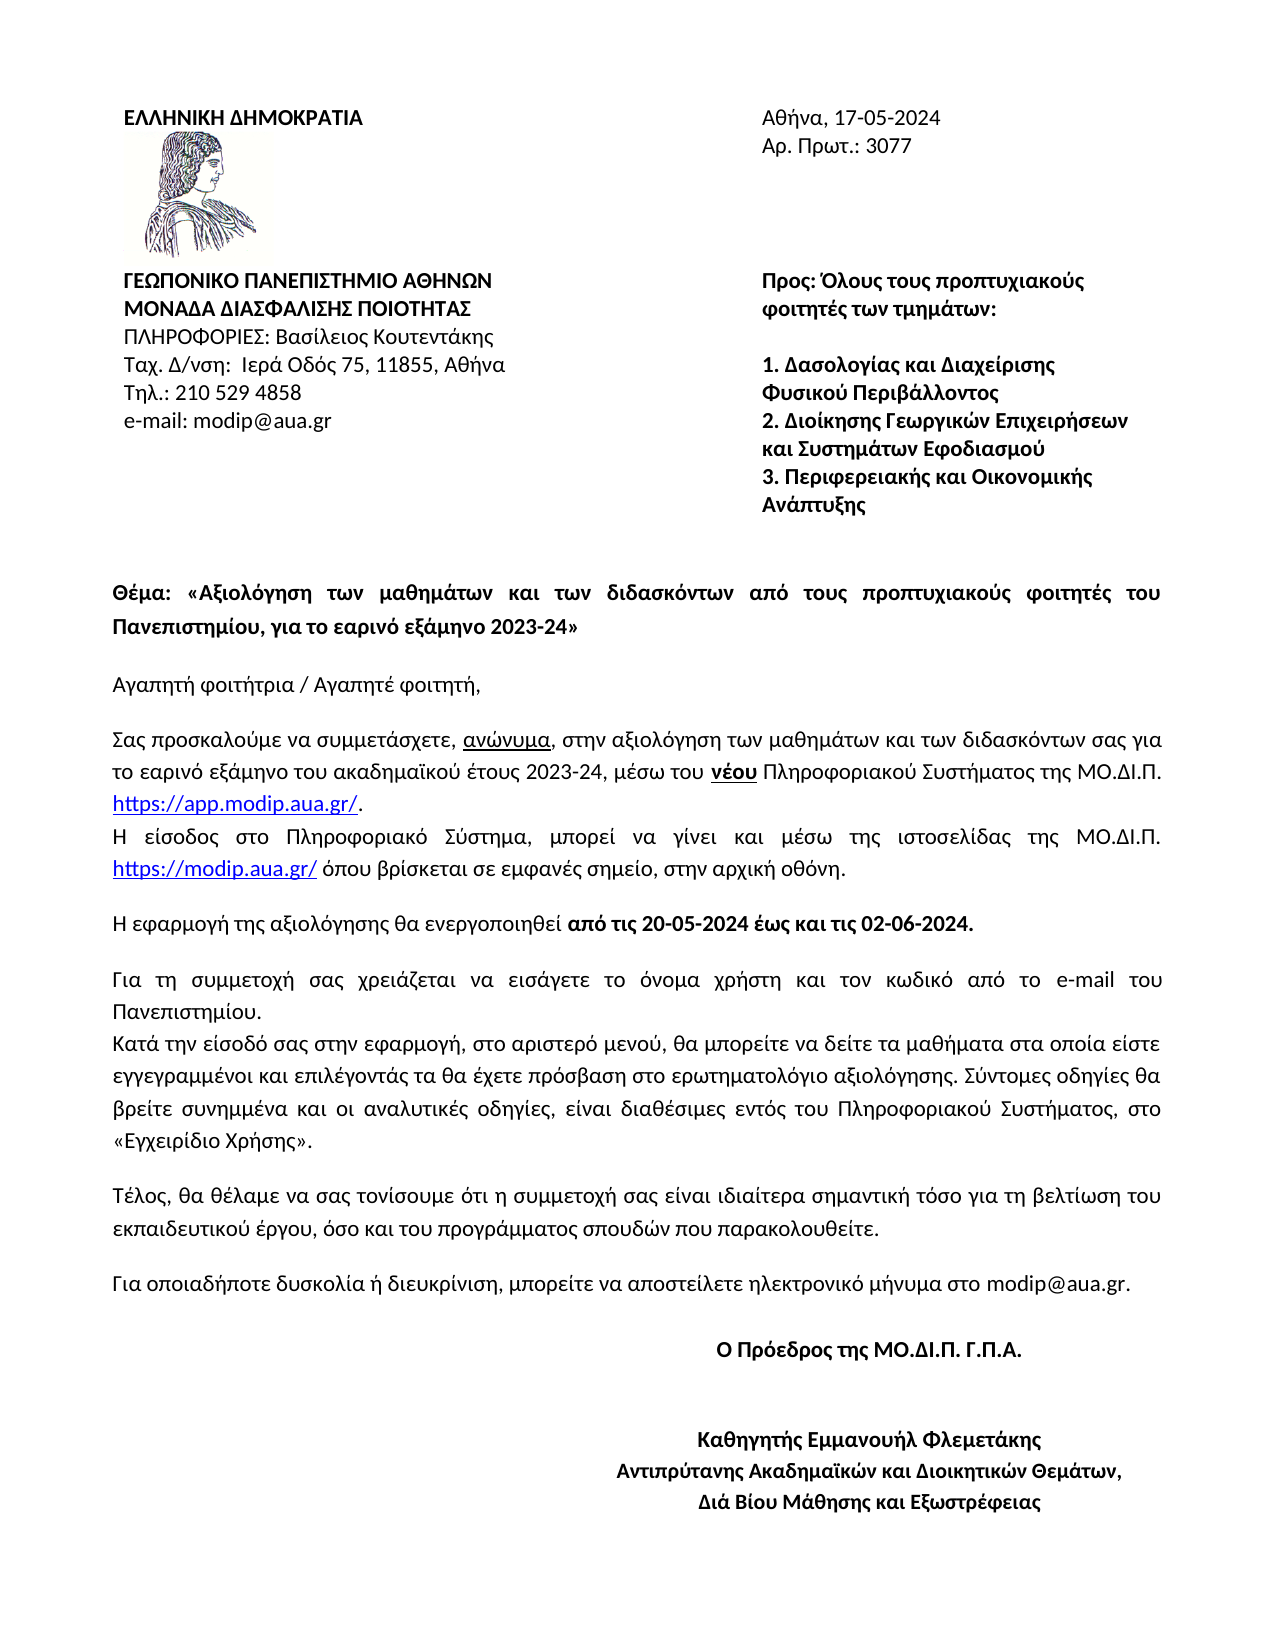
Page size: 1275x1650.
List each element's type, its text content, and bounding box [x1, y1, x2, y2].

text Θέμα: «Αξιολόγηση των μαθημάτων και των διδασκόντων από τους προπτυχιακούς φοιτητές του Πανεπιστημίου, για το εαρινό εξάμηνο 2023-24» [112, 578, 1162, 640]
table_header ΕΛΛΗΝΙΚΗ ΔΗΜΟΚΡΑΤΙΑ [113, 104, 751, 266]
picture [123, 131, 274, 266]
text Σας προσκαλούμε να συμμετάσχετε, ανώνυμα, στην αξιολόγηση των μαθημάτων και των διδασκόντων σας για το εαρινό εξάμηνο του ακαδημαϊκού έτους 2023-24, μέσω του νέου Πληροφοριακού Συστήματος της ΜΟ.ΔΙ.Π. https://app.modip.aua.gr/. [112, 725, 1162, 818]
text Αγαπητή φοιτήτρια / Αγαπητέ φοιτητή, [112, 670, 1162, 698]
text Η εφαρμογή της αξιολόγησης θα ενεργοποιηθεί από τις 20-05-2024 έως και τις 02-06-2024. [112, 909, 1162, 937]
table_cell Προς: Όλους τους προπτυχιακούς φοιτητές των τμημάτων: 1. Δασολογίας και Διαχείρισης Φυσικού Περιβάλλοντος 2. Διοίκησης Γεωργικών Επιχειρήσεων και Συστημάτων Εφοδιασμού 3. Περιφερειακής και Οικονομικής Ανάπτυξης [751, 266, 1153, 546]
table_cell ΓΕΩΠΟΝΙΚΟ ΠΑΝΕΠΙΣΤΗΜΙΟ ΑΘΗΝΩΝ ΜΟΝΑΔΑ ΔΙΑΣΦΑΛΙΣΗΣ ΠΟΙΟΤΗΤΑΣ ΠΛΗΡΟΦΟΡΙΕΣ: Βασίλειος Κουτεντάκης Ταχ. Δ/νση: Ιερά Οδός 75, 11855, Αθήνα Τηλ.: 210 529 4858 e-mail: modip@aua.gr [113, 266, 751, 546]
table_header Ο Πρόεδρος της ΜΟ.ΔΙ.Π. Γ.Π.Α. [596, 1335, 1143, 1425]
text Για τη συμμετοχή σας χρειάζεται να εισάγετε το όνομα χρήστη και τον κωδικό από το e-mail του Πανεπιστημίου. [112, 965, 1162, 1025]
table_cell Καθηγητής Εμμανουήλ Φλεμετάκης Αντιπρύτανης Ακαδημαϊκών και Διοικητικών Θεμάτων, Διά Βίου Μάθησης και Εξωστρέφειας [596, 1425, 1143, 1518]
table_header Αθήνα, 17-05-2024 Αρ. Πρωτ.: 3077 [751, 104, 1153, 266]
text Τέλος, θα θέλαμε να σας τονίσουμε ότι η συμμετοχή σας είναι ιδιαίτερα σημαντική τόσο για τη βελτίωση του εκπαιδευτικού έργου, όσο και του προγράμματος σπουδών που παρακολουθείτε. [112, 1181, 1162, 1242]
text Κατά την είσοδό σας στην εφαρμογή, στο αριστερό μενού, θα μπορείτε να δείτε τα μαθήματα στα οποία είστε εγγεγραμμένοι και επιλέγοντάς τα θα έχετε πρόσβαση στο ερωτηματολόγιο αξιολόγησης. Σύντομες οδηγίες θα βρείτε συνημμένα και οι αναλυτικές οδηγίες, είναι διαθέσιμες εντός του Πληροφοριακού Συστήματος, στο «Εγχειρίδιο Χρήσης». [112, 1029, 1162, 1154]
text Η είσοδος στο Πληροφοριακό Σύστημα, μπορεί να γίνει και μέσω της ιστοσελίδας της ΜΟ.ΔΙ.Π. https://modip.aua.gr/ όπου βρίσκεται σε εμφανές σημείο, στην αρχική οθόνη. [112, 822, 1162, 882]
text Για οποιαδήποτε δυσκολία ή διευκρίνιση, μπορείτε να αποστείλετε ηλεκτρονικό μήνυμα στο modip@aua.gr. [112, 1269, 1162, 1297]
